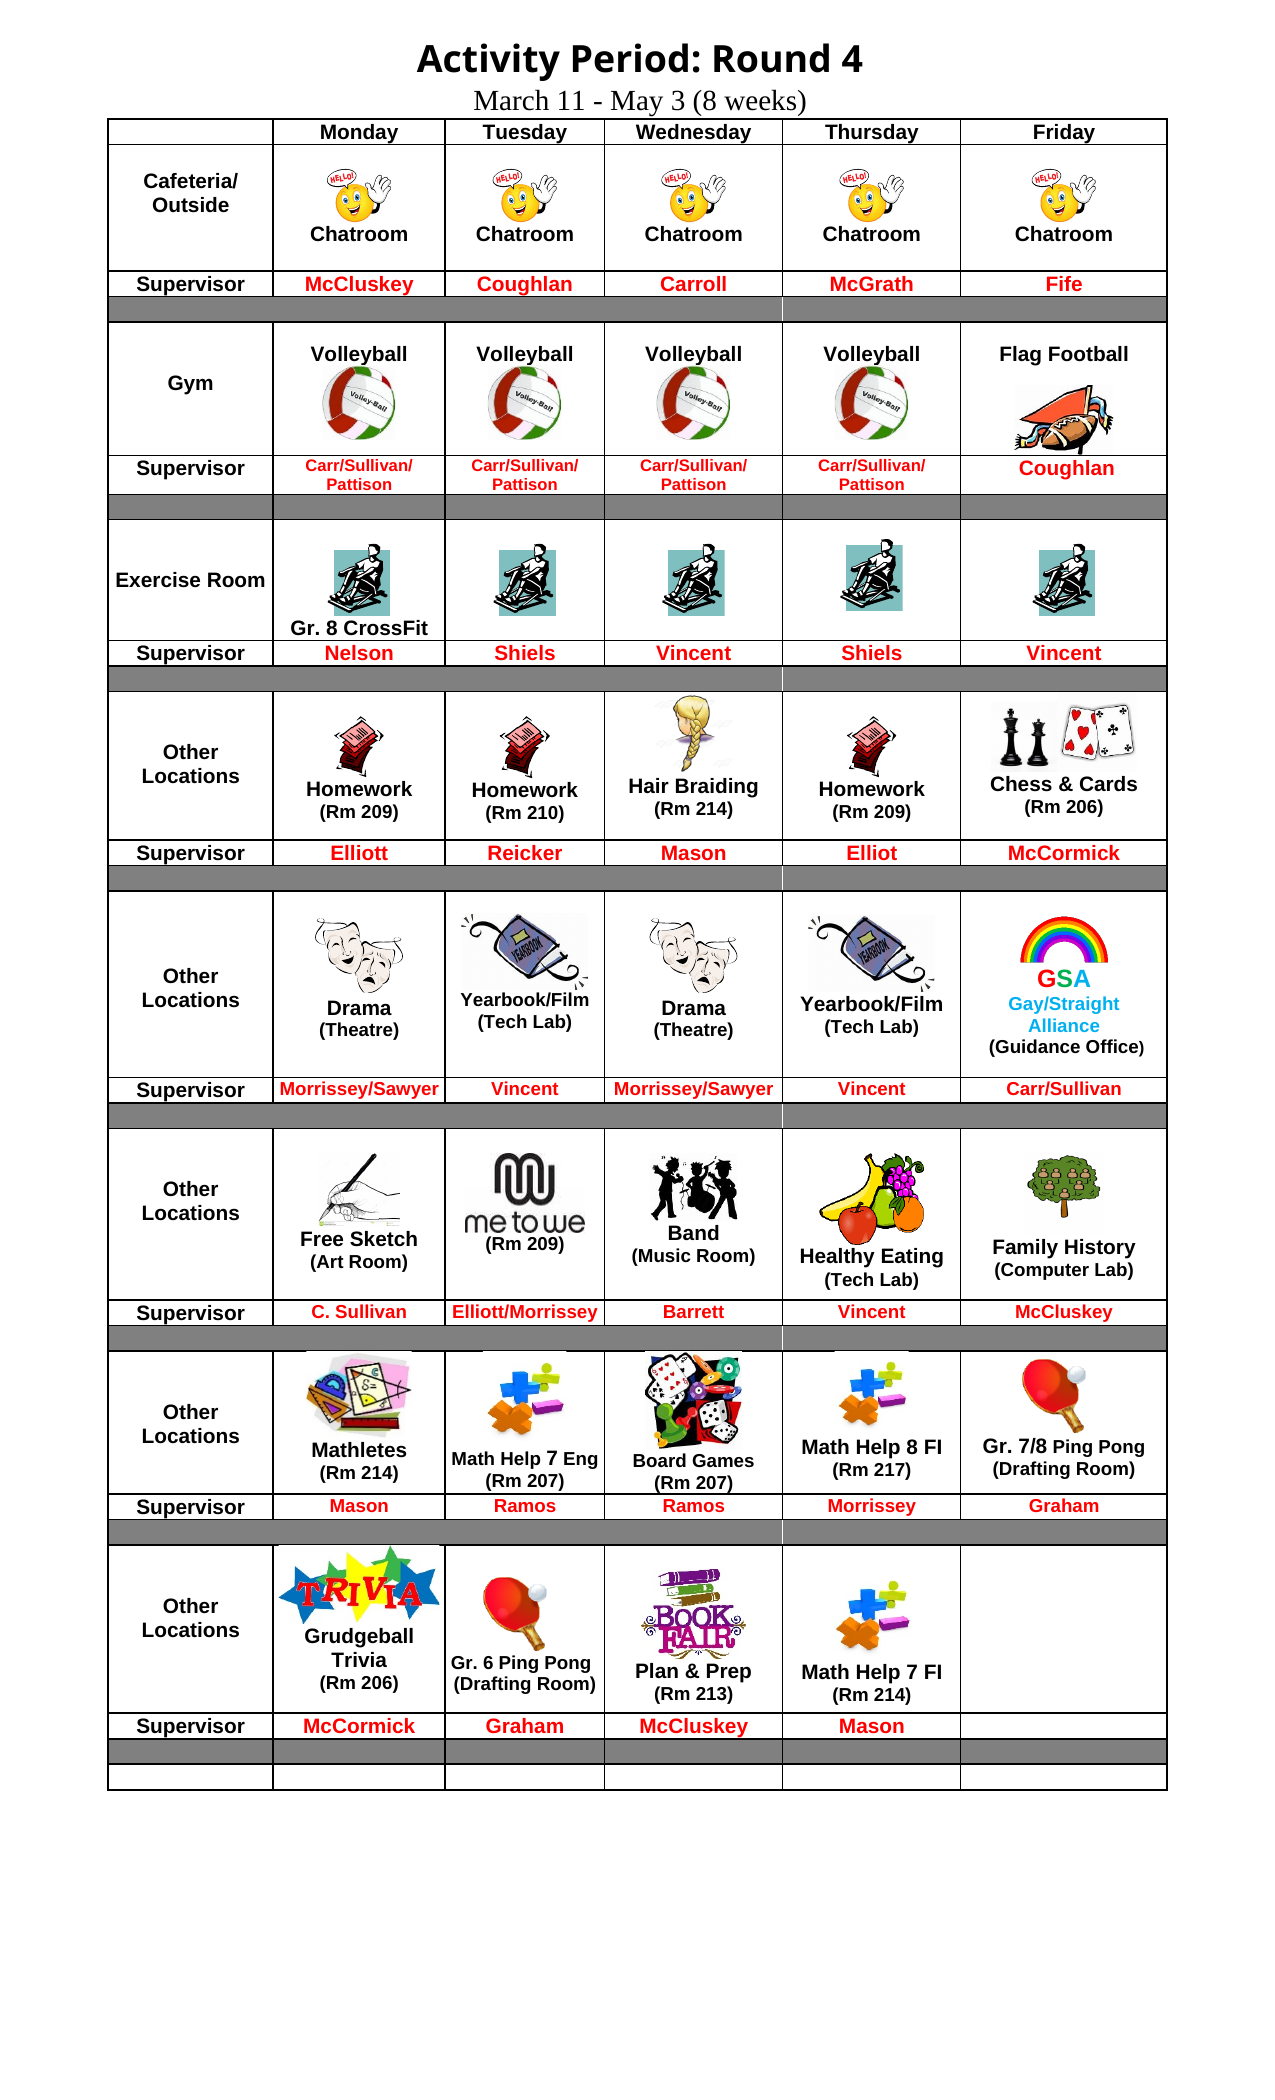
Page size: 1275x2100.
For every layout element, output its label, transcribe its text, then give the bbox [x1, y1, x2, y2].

table_cell [961, 520, 1166, 640]
table_cell Homework (Rm 209) [274, 692, 444, 839]
table_cell Plan & Prep (Rm 213) [605, 1546, 782, 1712]
table_cell [273, 1104, 445, 1128]
table_cell [605, 1765, 782, 1789]
table_cell Supervisor [109, 641, 272, 665]
table_cell [605, 495, 782, 519]
table_cell Chatroom [961, 145, 1166, 270]
picture [461, 913, 588, 990]
table_cell [604, 866, 782, 890]
picture [465, 1153, 585, 1233]
picture [645, 1351, 742, 1450]
table_cell McGrath [783, 272, 960, 296]
table_cell Carr/Sullivan/ Pattison [605, 456, 782, 494]
table_header [109, 120, 272, 143]
table_cell [961, 1520, 1166, 1544]
table_cell [109, 667, 273, 691]
table_cell [446, 1740, 604, 1763]
table_cell [445, 866, 604, 890]
picture [481, 1569, 568, 1652]
table_cell [961, 866, 1166, 890]
table_cell Barrett [605, 1301, 782, 1325]
table_cell [604, 667, 782, 691]
picture [641, 1569, 746, 1659]
picture [278, 1545, 440, 1624]
table_cell [783, 1520, 961, 1544]
table_cell [961, 1740, 1166, 1763]
picture [652, 692, 734, 774]
table_cell [446, 520, 604, 640]
table_cell Supervisor [109, 456, 272, 494]
table_cell Carr/Sullivan/ Pattison [446, 456, 604, 494]
table_cell [961, 1326, 1166, 1350]
table_cell Supervisor [109, 1714, 272, 1738]
picture [819, 1153, 924, 1245]
table_cell Healthy Eating (Tech Lab) [783, 1129, 960, 1299]
table_cell [445, 297, 604, 321]
table_cell Math Help 8 FI (Rm 217) [783, 1352, 960, 1493]
table_cell Other Locations [109, 692, 272, 839]
table_cell Vincent [446, 1078, 604, 1102]
picture [1023, 1153, 1105, 1235]
table_cell McCormick [961, 841, 1166, 864]
table_cell [445, 667, 604, 691]
table_cell Chatroom [446, 145, 604, 270]
table_cell Elliott [274, 841, 444, 864]
table_cell Volleyball [446, 323, 604, 454]
table_header Tuesday [446, 120, 604, 143]
picture [656, 365, 731, 440]
table_cell [605, 1740, 782, 1763]
table_cell [604, 1520, 782, 1544]
table_cell Volleyball [274, 323, 444, 454]
table_cell [961, 1765, 1166, 1789]
table_cell Coughlan [961, 456, 1166, 494]
table_cell McCluskey [605, 1714, 782, 1738]
table_cell [783, 495, 960, 519]
table_cell Yearbook/Film (Tech Lab) [783, 892, 960, 1077]
table_cell Graham [446, 1714, 604, 1738]
table_cell Chatroom [274, 145, 444, 270]
table_cell [961, 1714, 1166, 1738]
table_cell Ramos [605, 1495, 782, 1518]
table_header Monday [274, 120, 444, 143]
table_cell Flag Football [961, 323, 1166, 454]
table_cell Band (Music Room) [605, 1129, 782, 1299]
table_cell [445, 1104, 604, 1128]
table_cell Elliott/Morrissey [446, 1301, 604, 1325]
table_cell Supervisor [109, 1495, 272, 1518]
table_cell Cafeteria/ Outside [109, 145, 272, 270]
table_cell [961, 667, 1166, 691]
table_cell Free Sketch (Art Room) [274, 1129, 444, 1299]
table_cell Other Locations [109, 1129, 272, 1299]
table_cell Math Help 7 FI (Rm 214) [783, 1546, 960, 1712]
table_cell Mason [783, 1714, 960, 1738]
table_cell Chatroom [783, 145, 960, 270]
table_cell Gr. 8 CrossFit [274, 520, 444, 640]
table_cell Ramos [446, 1495, 604, 1518]
picture [990, 692, 1138, 772]
table_cell [109, 495, 272, 519]
table_cell Homework (Rm 209) [783, 692, 960, 839]
table_cell Elliot [783, 841, 960, 864]
table_cell Reicker [446, 841, 604, 864]
table_cell Mason [274, 1495, 444, 1518]
table_cell [604, 1104, 782, 1128]
table_cell Graham [961, 1495, 1166, 1518]
table_cell Morrissey/Sawyer [274, 1078, 444, 1102]
table_cell Board Games (Rm 207) [605, 1352, 782, 1493]
picture [1014, 385, 1114, 455]
table_cell McCormick [274, 1714, 444, 1738]
table_cell [783, 297, 961, 321]
table_cell Vincent [783, 1301, 960, 1325]
table_header Wednesday [605, 120, 782, 143]
table_cell Morrissey/Sawyer [605, 1078, 782, 1102]
table_cell [446, 495, 604, 519]
table_cell [445, 1326, 604, 1350]
table_cell Supervisor [109, 841, 272, 864]
table_cell Gr. 6 Ping Pong (Drafting Room) [446, 1546, 604, 1712]
picture [482, 1351, 567, 1446]
table_cell Drama (Theatre) [274, 892, 444, 1077]
table_cell [783, 1326, 961, 1350]
table_cell Homework (Rm 210) [446, 692, 604, 839]
table_cell Math Help 7 Eng (Rm 207) [446, 1352, 604, 1493]
table_header Friday [961, 120, 1166, 143]
table_cell [274, 1740, 444, 1763]
table_cell McCluskey [274, 272, 444, 296]
table_cell [961, 297, 1166, 321]
table_cell Carr/Sullivan/ Pattison [274, 456, 444, 494]
table_cell (Rm 209) [446, 1129, 604, 1299]
table_cell [109, 1326, 273, 1350]
table_cell Exercise Room [109, 520, 272, 640]
table_cell Chess & Cards (Rm 206) [961, 692, 1166, 839]
table_cell [273, 866, 445, 890]
table_cell [109, 1765, 272, 1789]
table_cell Other Locations [109, 1546, 272, 1712]
picture [834, 365, 909, 440]
table_cell [783, 866, 961, 890]
table_cell Vincent [961, 641, 1166, 665]
table_cell Shiels [446, 641, 604, 665]
table_header Thursday [783, 120, 960, 143]
table_cell [273, 297, 445, 321]
table_cell Grudgeball Trivia (Rm 206) [274, 1546, 444, 1712]
table_cell [961, 1546, 1166, 1712]
table_cell Drama (Theatre) [605, 892, 782, 1077]
picture [834, 1351, 909, 1435]
table_cell [274, 495, 444, 519]
table_cell McCluskey [961, 1301, 1166, 1325]
table_cell [273, 667, 445, 691]
picture [322, 365, 396, 440]
table_cell Mason [605, 841, 782, 864]
table_cell Gr. 7/8 Ping Pong (Drafting Room) [961, 1352, 1166, 1493]
table_cell Family History (Computer Lab) [961, 1129, 1166, 1299]
table_cell [961, 1104, 1166, 1128]
table_cell Carr/Sullivan [961, 1078, 1166, 1102]
table_cell Mathletes (Rm 214) [274, 1352, 444, 1493]
picture [649, 1153, 738, 1221]
table_cell Supervisor [109, 1078, 272, 1102]
table_cell Gym [109, 323, 272, 454]
table_cell [446, 1765, 604, 1789]
table_cell [783, 667, 961, 691]
table_cell [605, 520, 782, 640]
table_cell [273, 1520, 445, 1544]
table_cell Morrissey [783, 1495, 960, 1518]
table_cell Vincent [605, 641, 782, 665]
table_cell [109, 866, 273, 890]
table_cell [961, 495, 1166, 519]
table_cell [783, 1104, 961, 1128]
table_cell Coughlan [446, 272, 604, 296]
table_cell [274, 1765, 444, 1789]
table_cell [783, 1765, 960, 1789]
table_cell Chatroom [605, 145, 782, 270]
table_cell [783, 520, 960, 640]
table_cell C. Sullivan [274, 1301, 444, 1325]
table_cell Other Locations [109, 1352, 272, 1493]
table_cell [109, 1740, 272, 1763]
table_cell Fife [961, 272, 1166, 296]
picture [1019, 915, 1108, 964]
picture [808, 915, 935, 992]
table_cell GSA Gay/Straight Alliance (Guidance Office) [961, 892, 1166, 1077]
table_cell [604, 1326, 782, 1350]
table_cell Volleyball [605, 323, 782, 454]
table_cell [445, 1520, 604, 1544]
table_cell [783, 1740, 960, 1763]
table_cell [109, 1104, 273, 1128]
picture [487, 365, 562, 440]
table_cell Carroll [605, 272, 782, 296]
table_cell [604, 297, 782, 321]
table_cell Supervisor [109, 272, 272, 296]
table_cell Other Locations [109, 892, 272, 1077]
table_cell [109, 297, 273, 321]
table_cell Volleyball [783, 323, 960, 454]
table_cell Supervisor [109, 1301, 272, 1325]
picture [1020, 1351, 1107, 1434]
table_cell Shiels [783, 641, 960, 665]
table_cell Hair Braiding (Rm 214) [605, 692, 782, 839]
picture [318, 1153, 400, 1227]
picture [831, 1569, 913, 1661]
table_cell Carr/Sullivan/ Pattison [783, 456, 960, 494]
table_cell Yearbook/Film (Tech Lab) [446, 892, 604, 1077]
table_cell Nelson [274, 641, 444, 665]
picture [306, 1351, 412, 1438]
table_cell [109, 1520, 273, 1544]
table_cell [273, 1326, 445, 1350]
table_cell Vincent [783, 1078, 960, 1102]
